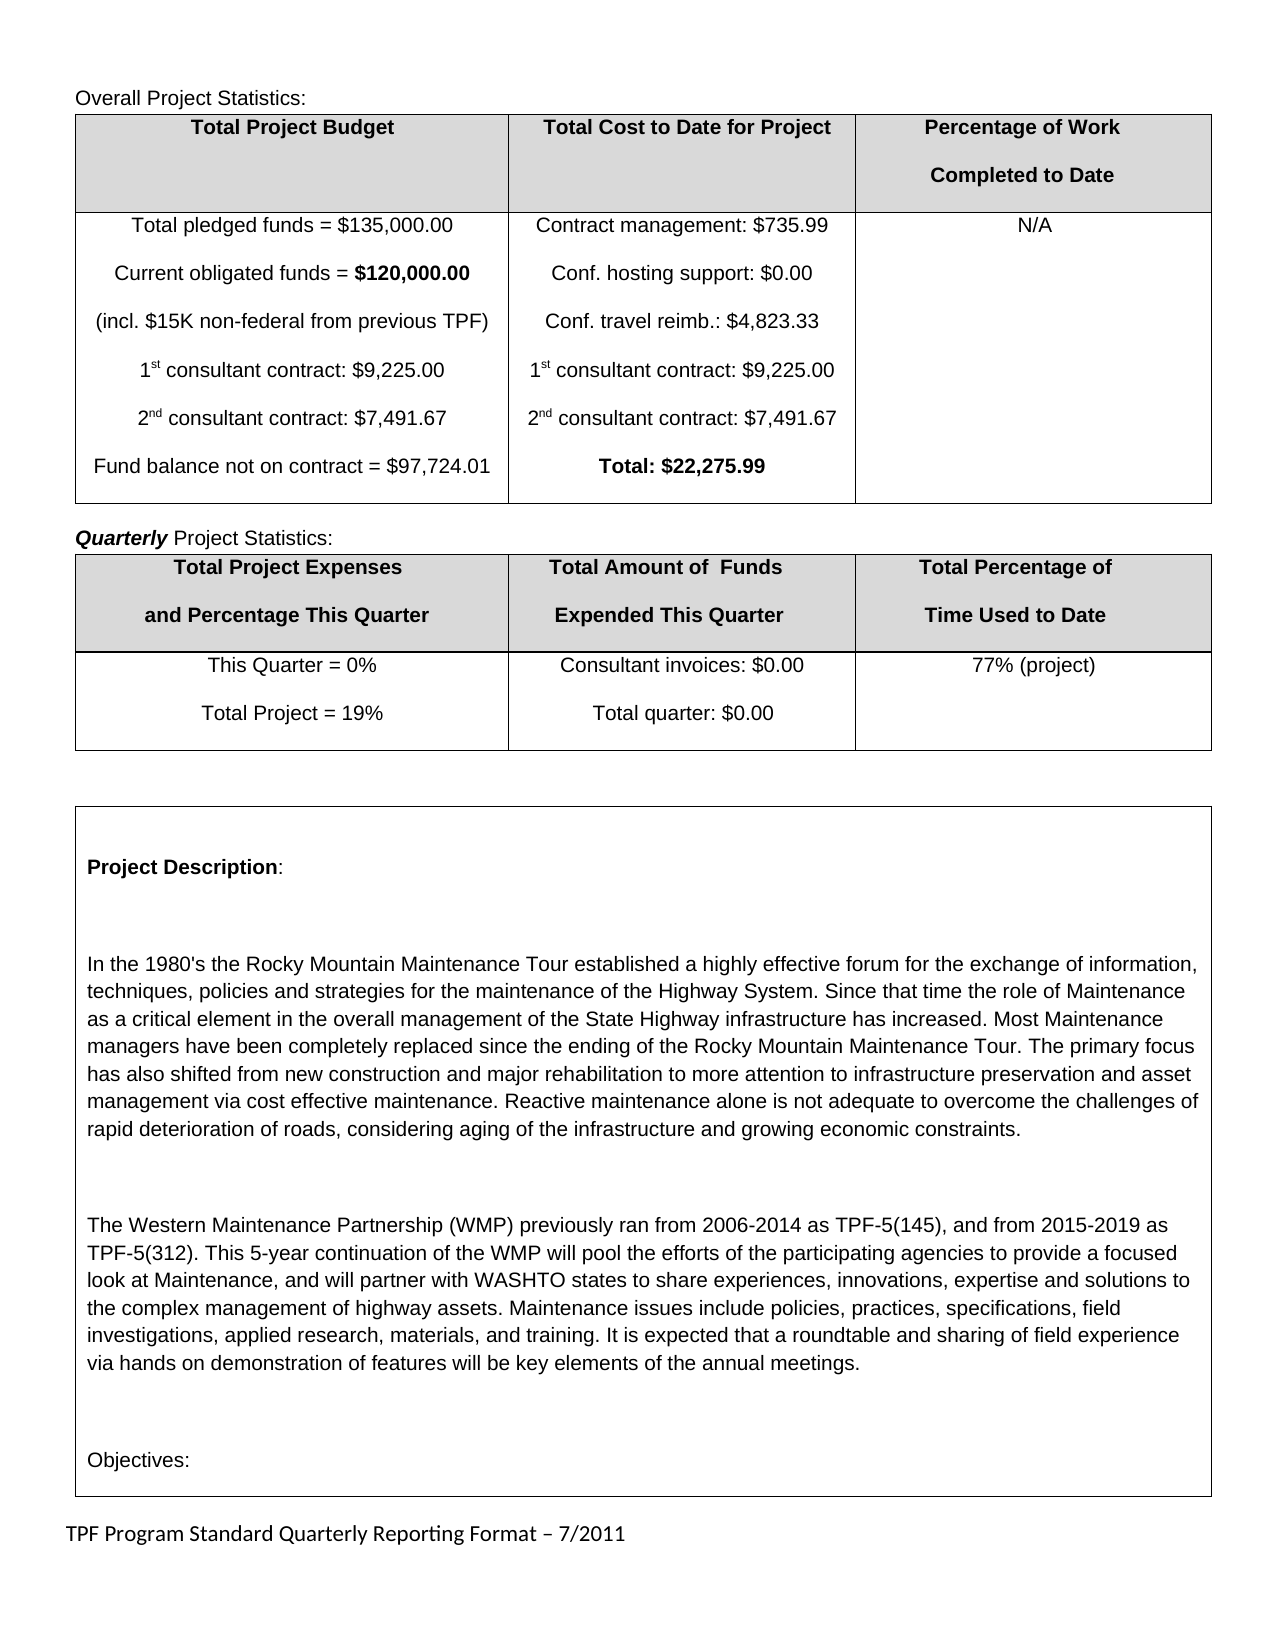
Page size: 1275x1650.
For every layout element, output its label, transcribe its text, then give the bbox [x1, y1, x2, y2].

table_cell Total pledged funds = $135,000.00 Current obligated funds = $120,000.00 (incl. $15K non-federal from previous TPF) 1st consultant contract: $9,225.00 2nd consultant contract: $7,491.67 Fund balance not on contract = $97,724.01 [76, 213, 508, 503]
table_cell N/A [856, 213, 1211, 503]
table_cell Consultant invoices: $0.00 Total quarter: $0.00 [509, 653, 855, 749]
table_header Total Project Budget [76, 115, 508, 212]
text Overall Project Statistics: [75, 86, 1200, 110]
table_cell Contract management: $735.99 Conf. hosting support: $0.00 Conf. travel reimb.: $4,823.33 1st consultant contract: $9,225.00 2nd consultant contract: $7,491.67 Total: $22,275.99 [509, 213, 855, 503]
table_header Total Project Expenses and Percentage This Quarter [76, 555, 508, 651]
table_cell This Quarter = 0% Total Project = 19% [76, 653, 508, 749]
table_header Total Amount of Funds Expended This Quarter [509, 555, 855, 651]
table_header Total Cost to Date for Project [509, 115, 855, 212]
table_header Total Percentage of Time Used to Date [856, 555, 1211, 651]
table_header Percentage of Work Completed to Date [856, 115, 1211, 212]
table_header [76, 807, 1211, 1496]
text Quarterly Project Statistics: [75, 526, 1200, 550]
table_cell 77% (project) [856, 653, 1211, 749]
